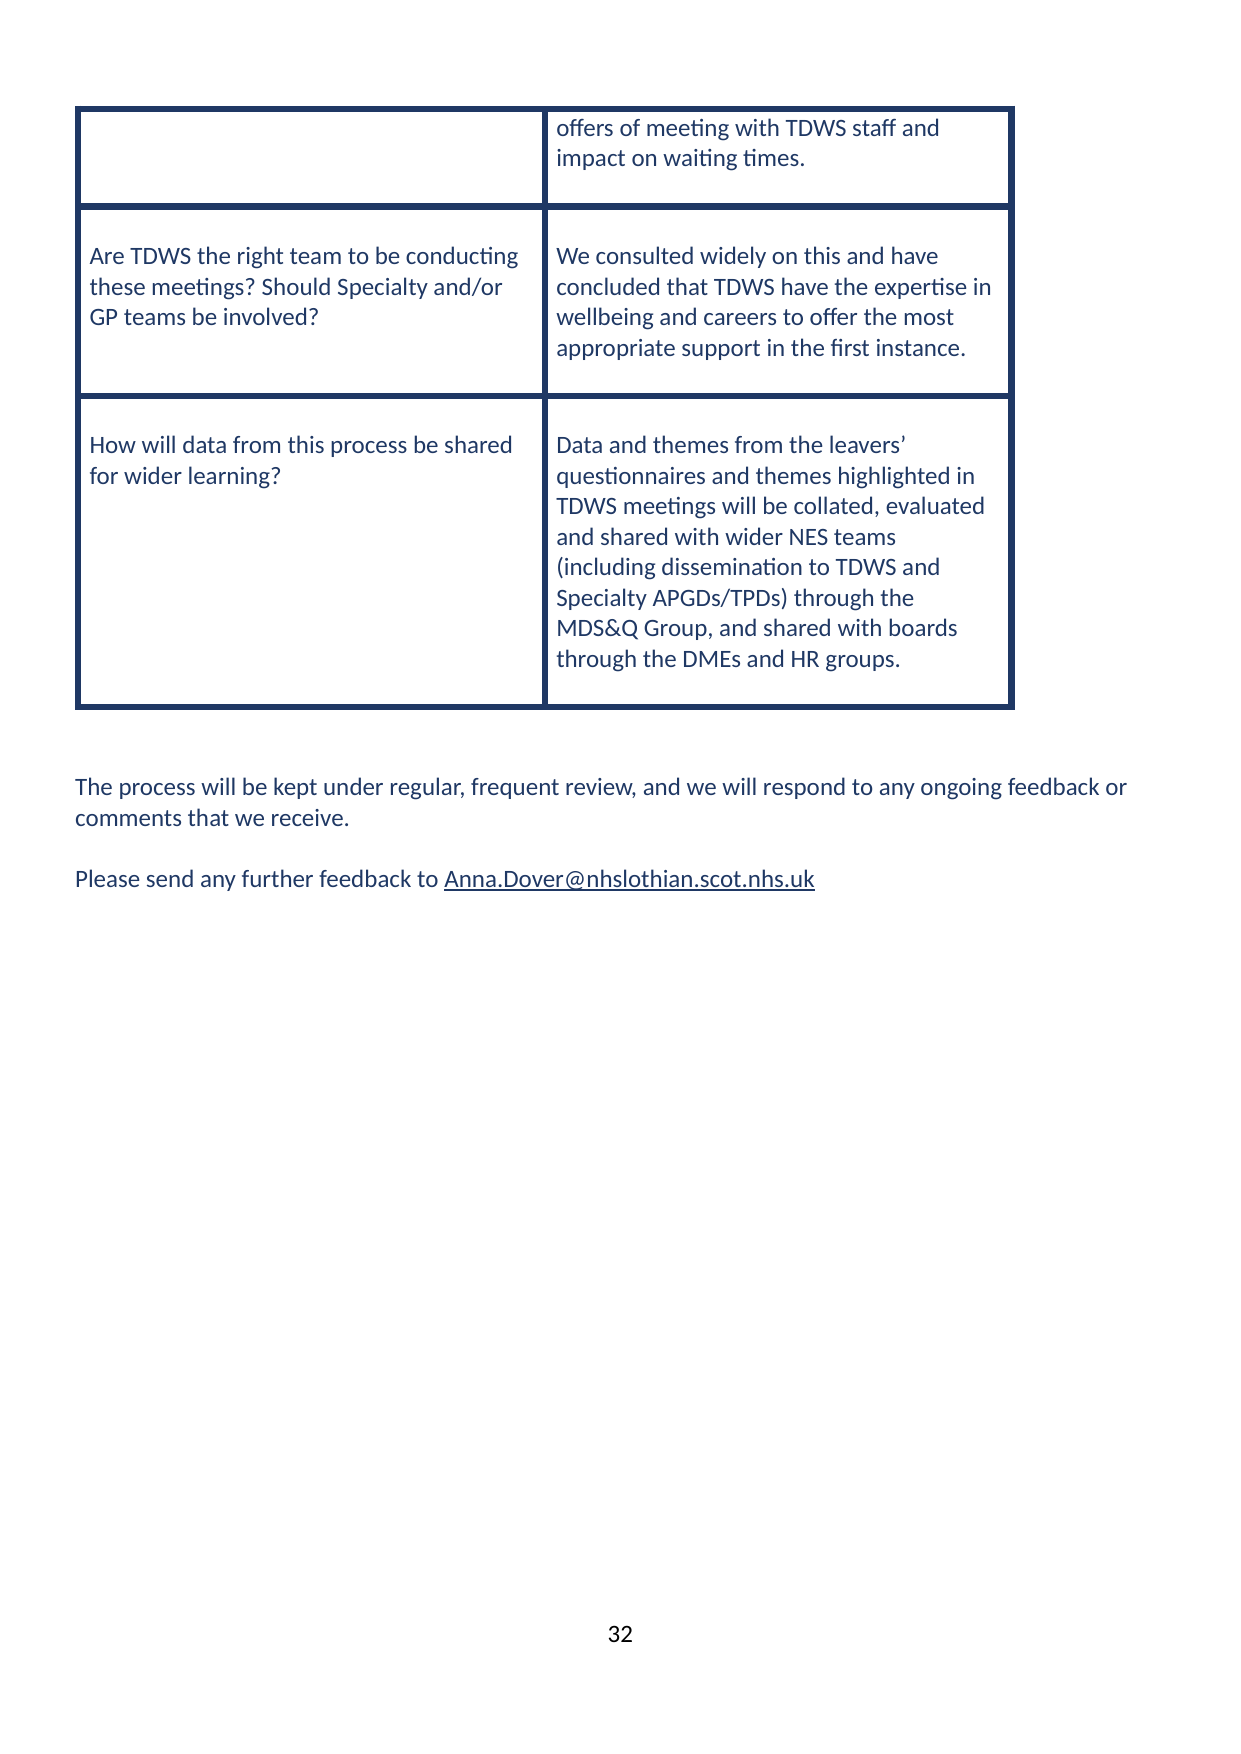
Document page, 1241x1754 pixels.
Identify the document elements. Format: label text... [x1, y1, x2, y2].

table_cell Data and themes from the leavers’ questionnaires and themes highlighted in TDWS meetings will be collated, evaluated and shared with wider NES teams (including dissemination to TDWS and Specialty APGDs/TPDs) through the MDS&Q Group, and shared with boards through the DMEs and HR groups. [548, 399, 1008, 704]
table_cell We consulted widely on this and have concluded that TDWS have the expertise in wellbeing and careers to offer the most appropriate support in the first instance. [548, 210, 1008, 393]
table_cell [548, 112, 1008, 203]
text The process will be kept under regular, frequent review, and we will respond to any ongoing feedback or comments that we receive. [75, 771, 1165, 832]
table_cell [81, 112, 542, 203]
table_cell Are TDWS the right team to be conducting these meetings? Should Specialty and/or GP teams be involved? [81, 210, 542, 393]
table_cell How will data from this process be shared for wider learning? [81, 399, 542, 704]
text Please send any further feedback to Anna.Dover@nhslothian.scot.nhs.uk [75, 863, 1165, 893]
